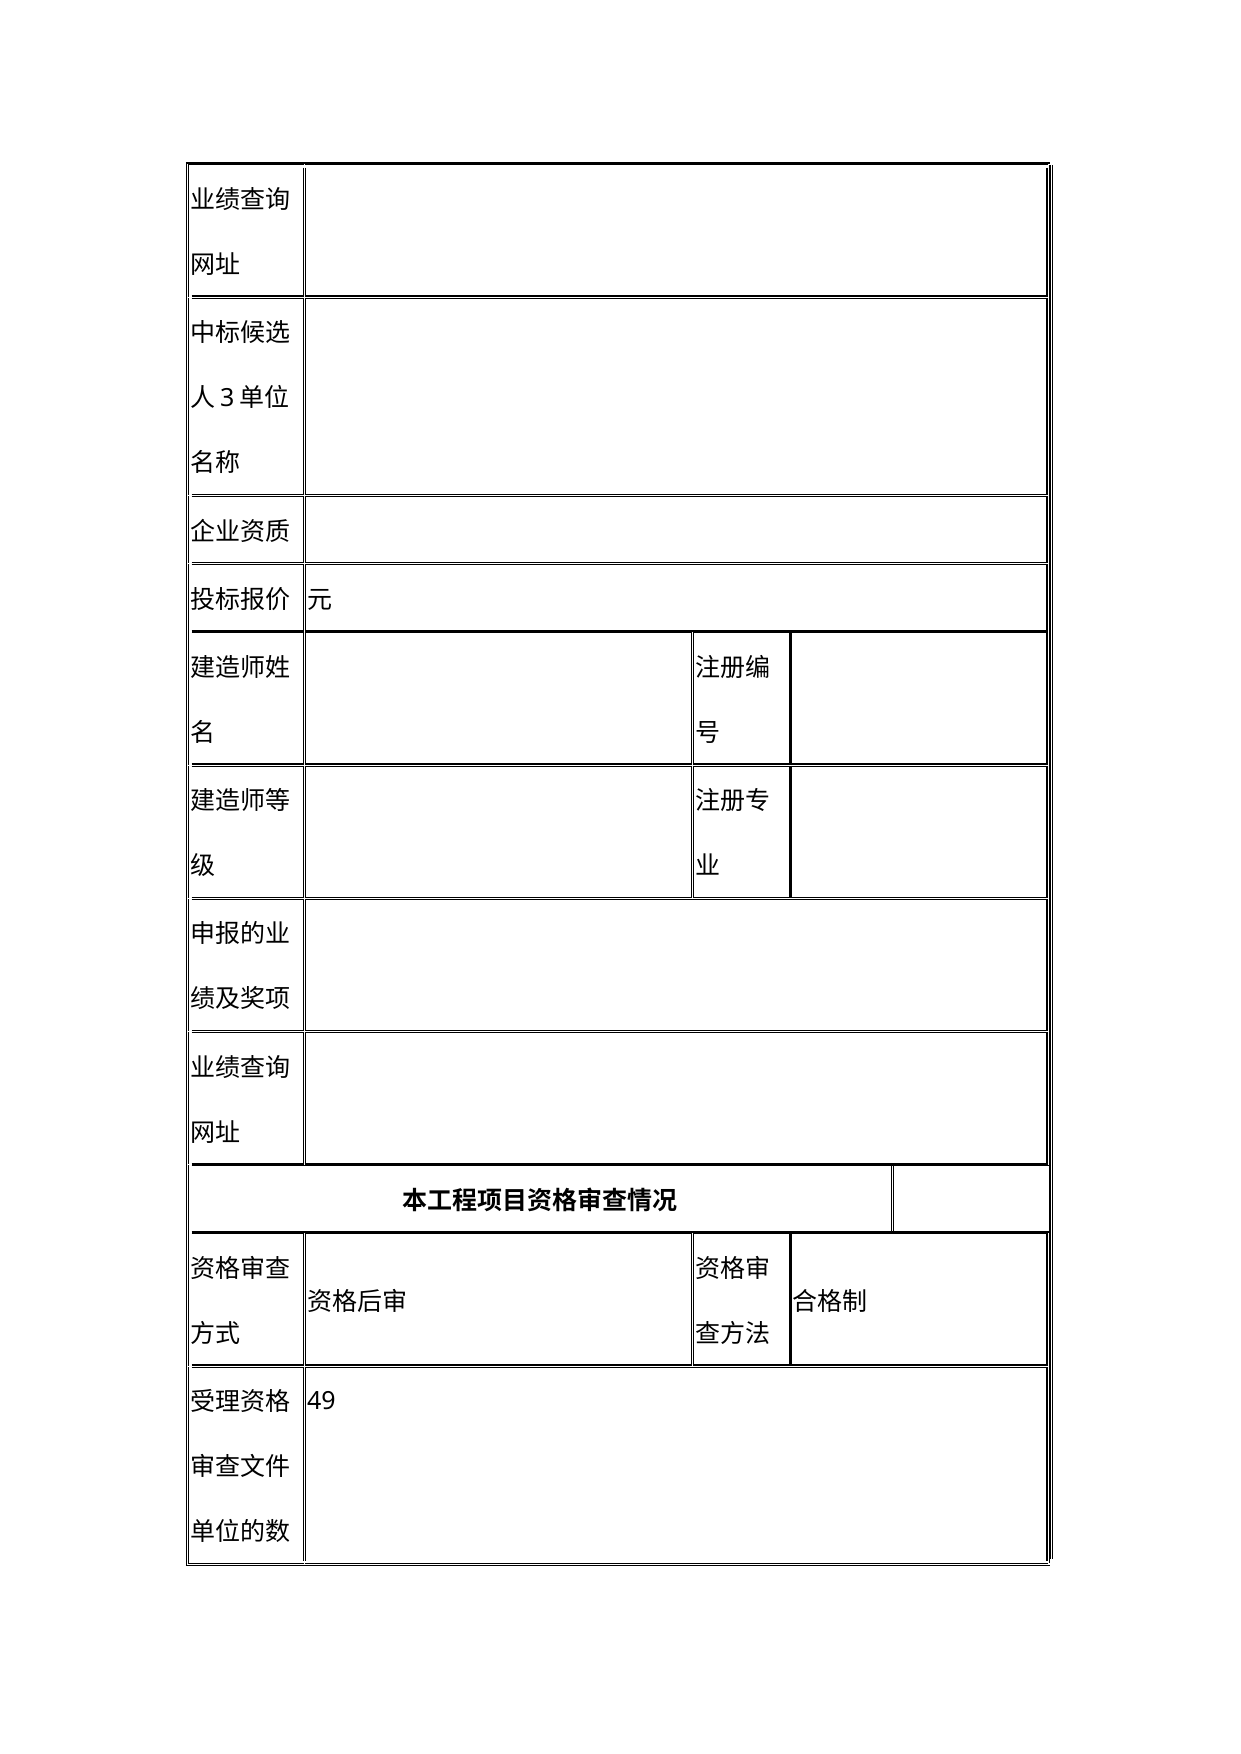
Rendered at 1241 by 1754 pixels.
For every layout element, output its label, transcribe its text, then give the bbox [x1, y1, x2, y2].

table_cell 注册专业 [694, 767, 789, 896]
table_cell [792, 633, 1046, 763]
table_cell [306, 497, 1046, 562]
table_cell [306, 767, 691, 896]
table_cell [792, 767, 1046, 896]
table_cell 业绩查询网址 [189, 165, 304, 295]
table_cell [305, 165, 1048, 295]
table_cell 合格制 [792, 1234, 1046, 1364]
table_cell 投标报价 [188, 562, 304, 630]
table_cell [306, 633, 691, 763]
table_cell 本工程项目资格审查情况 [188, 1163, 891, 1231]
table_cell 中标候选人3单位名称 [189, 295, 303, 493]
table_cell 49 [305, 1368, 1048, 1562]
table_cell [306, 1033, 1046, 1163]
table_cell [894, 1166, 1048, 1231]
table_cell 注册编号 [694, 633, 789, 763]
table_cell 资格审查方法 [694, 1234, 789, 1364]
table_cell [306, 900, 1046, 1029]
table_cell 元 [306, 565, 1046, 630]
table_cell 建造师等级 [189, 763, 303, 896]
table_cell 申报的业绩及奖项 [189, 896, 303, 1029]
table_cell 资格审查方式 [189, 1231, 303, 1364]
table_cell 建造师姓名 [189, 630, 303, 763]
table_cell 业绩查询网址 [189, 1030, 303, 1163]
table_cell 资格后审 [306, 1234, 691, 1364]
table_cell [306, 299, 1046, 493]
table_cell 企业资质 [189, 494, 303, 562]
table_cell 受理资格审查文件单位的数量 [189, 1364, 304, 1562]
